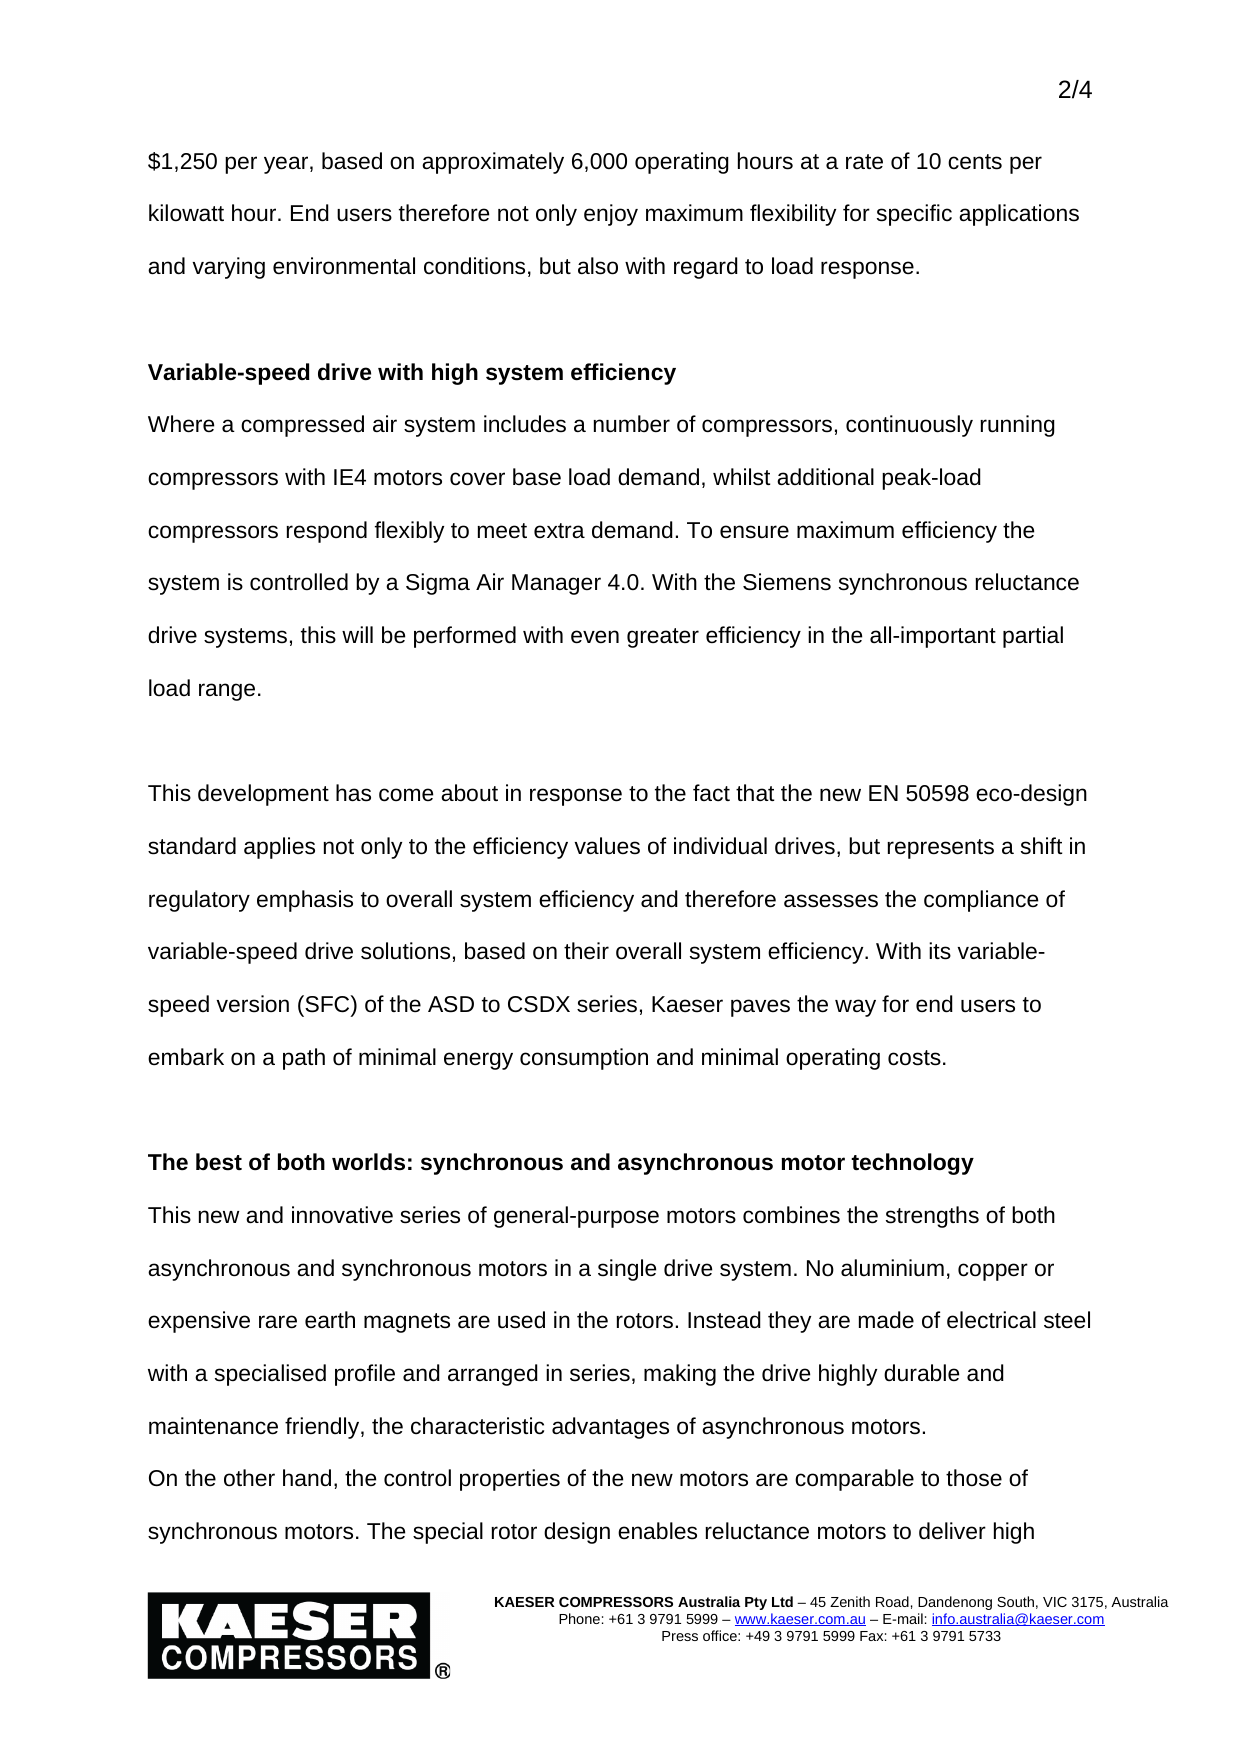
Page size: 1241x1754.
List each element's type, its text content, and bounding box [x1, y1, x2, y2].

text This development has come about in response to the fact that the new EN 50598 eco-design standard applies not only to the efficiency values of individual drives, but represents a shift in regulatory emphasis to overall system efficiency and therefore assesses the compliance of variable-speed drive solutions, based on their overall system efficiency. With its variable-speed version (SFC) of the ASD to CSDX series, Kaeser paves the way for end users to embark on a path of minimal energy consumption and minimal operating costs. [148, 780, 1092, 1070]
text This new and innovative series of general-purpose motors combines the strengths of both asynchronous and synchronous motors in a single drive system. No aluminium, copper or expensive rare earth magnets are used in the rotors. Instead they are made of electrical steel with a specialised profile and arranged in series, making the drive highly durable and maintenance friendly, the characteristic advantages of asynchronous motors. [148, 1202, 1092, 1439]
text Where a compressed air system includes a number of compressors, continuously running compressors with IE4 motors cover base load demand, whilst additional peak-load compressors respond flexibly to meet extra demand. To ensure maximum efficiency the system is controlled by a Sigma Air Manager 4.0. With the Siemens synchronous reluctance drive systems, this will be performed with even greater efficiency in the all-important partial load range. [148, 411, 1092, 701]
picture [147, 1592, 451, 1679]
text The best of both worlds: synchronous and asynchronous motor technology [148, 1149, 1092, 1176]
text Variable-speed drive with high system efficiency [148, 358, 1092, 385]
